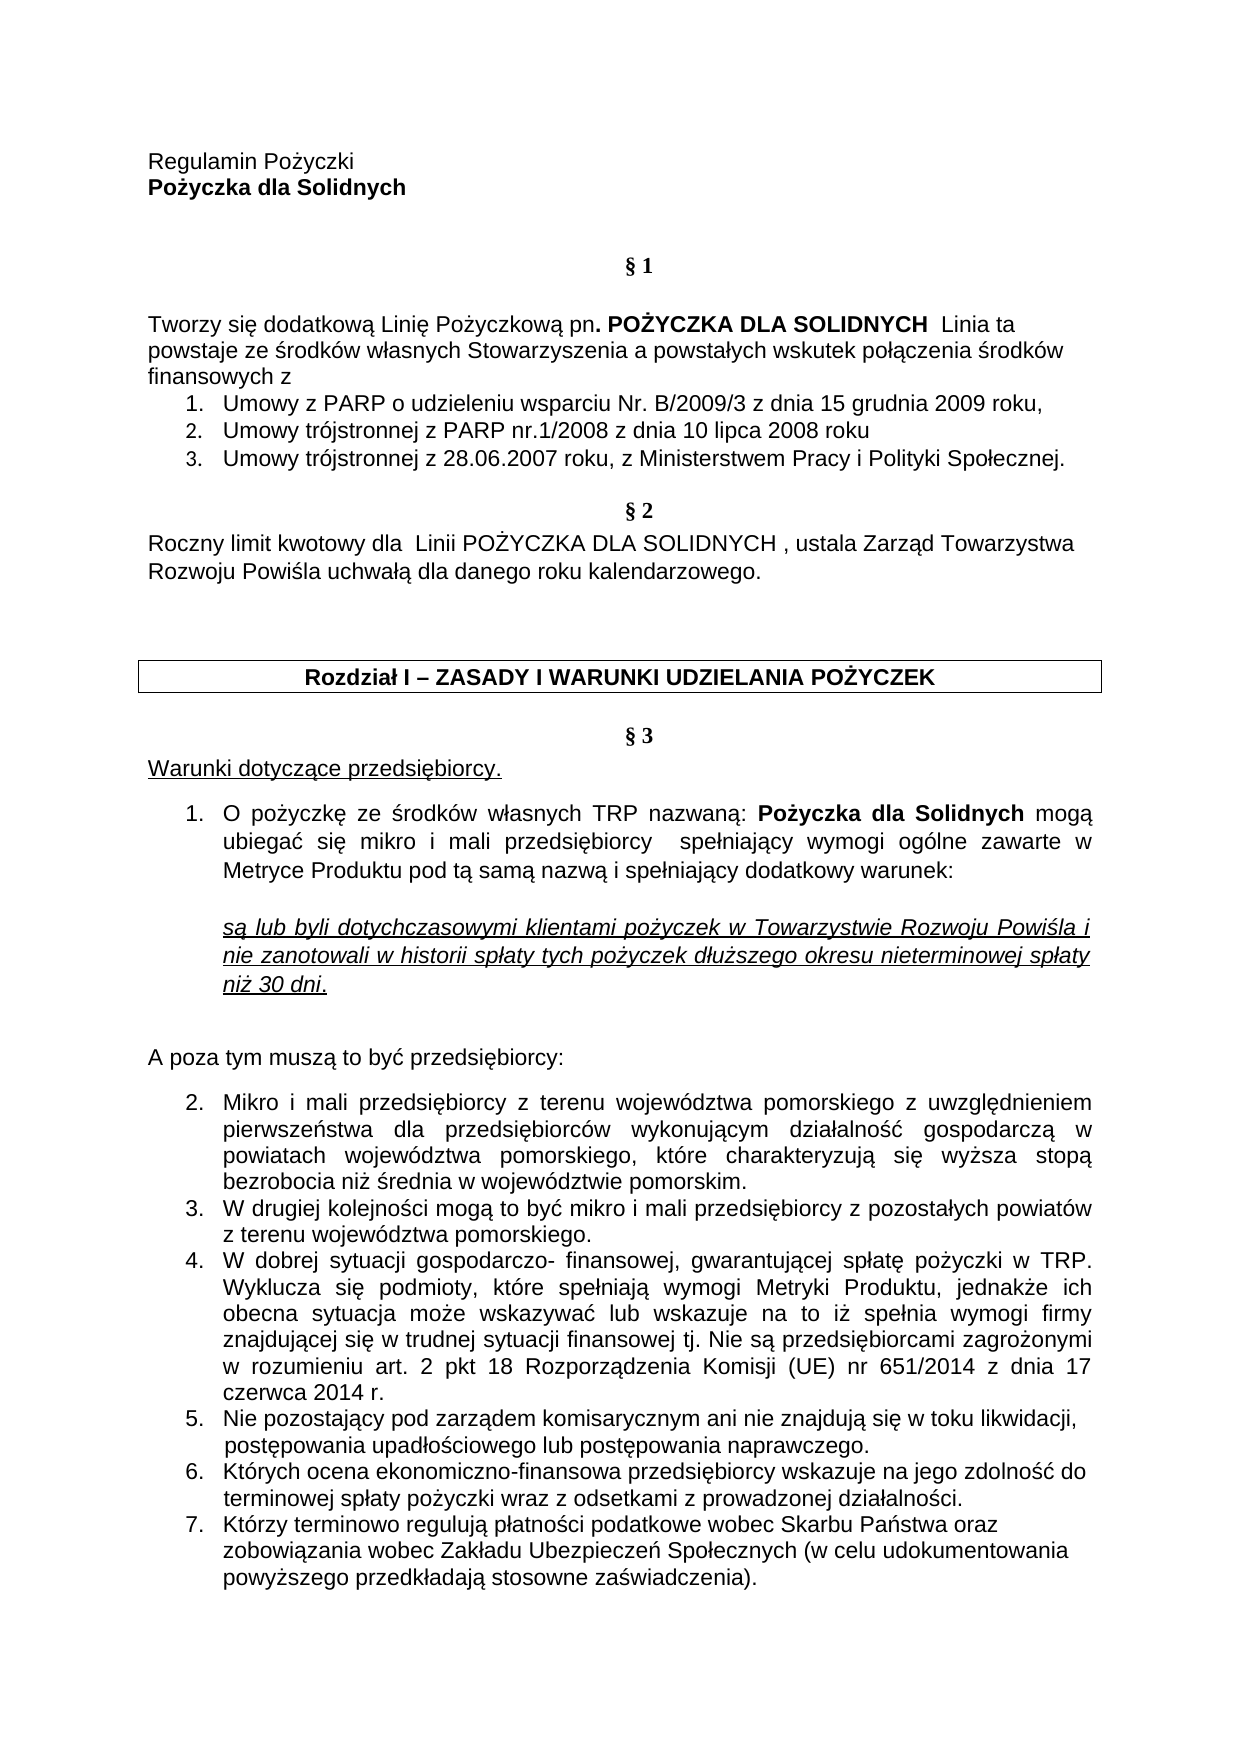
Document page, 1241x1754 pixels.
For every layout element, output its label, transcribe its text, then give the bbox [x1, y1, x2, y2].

list Umowy trójstronnej z PARP nr.1/2008 z dnia 10 lipca 2008 roku [185, 416, 1093, 444]
text terminowej spłaty pożyczki wraz z odsetkami z prowadzonej działalności. [185, 1484, 1093, 1511]
text Rozdział I – ZASADY I WARUNKI UDZIELANIA POŻYCZEK [139, 661, 1101, 692]
subtitle § 2 [185, 497, 1093, 523]
text Tworzy się dodatkową Linię Pożyczkową pn. POŻYCZKA DLA SOLIDNYCH Linia ta powstaje ze środków własnych Stowarzyszenia a powstałych wskutek połączenia środków finansowych z [148, 311, 1093, 390]
text Regulamin Pożyczki [148, 148, 1093, 174]
list Umowy trójstronnej z 28.06.2007 roku, z Ministerstwem Pracy i Polityki Społecznej. [185, 444, 1093, 472]
text Warunki dotyczące przedsiębiorcy. [148, 755, 1093, 781]
text postępowania upadłościowego lub postępowania naprawczego. [148, 1432, 1093, 1458]
subtitle § 3 [185, 722, 1093, 748]
list Których ocena ekonomiczno-finansowa przedsiębiorcy wskazuje na jego zdolność do [185, 1458, 1093, 1484]
list Którzy terminowo regulują płatności podatkowe wobec Skarbu Państwa oraz zobowiązania wobec Zakładu Ubezpieczeń Społecznych (w celu udokumentowania [185, 1511, 1093, 1563]
text A poza tym muszą to być przedsiębiorcy: [148, 1044, 1093, 1070]
list powyższego przedkładają stosowne zaświadczenia). [223, 1563, 1093, 1590]
list W drugiej kolejności mogą to być mikro i mali przedsiębiorcy z pozostałych powiatów z terenu województwa pomorskiego. [185, 1194, 1093, 1247]
text Pożyczka dla Solidnych [148, 174, 1093, 200]
list Mikro i mali przedsiębiorcy z terenu województwa pomorskiego z uwzględnieniem pierwszeństwa dla przedsiębiorców wykonującym działalność gospodarczą w powiatach województwa pomorskiego, które charakteryzują się wyższa stopą bezrobocia niż średnia w województwie pomorskim. [185, 1089, 1093, 1194]
list Umowy z PARP o udzieleniu wsparciu Nr. B/2009/3 z dnia 15 grudnia 2009 roku, [185, 390, 1093, 416]
list O pożyczkę ze środków własnych TRP nazwaną: Pożyczka dla Solidnych mogą ubiegać się mikro i mali przedsiębiorcy spełniający wymogi ogólne zawarte w Metryce Produktu pod tą samą nazwą i spełniający dodatkowy warunek: [185, 800, 1093, 883]
list W dobrej sytuacji gospodarczo- finansowej, gwarantującej spłatę pożyczki w TRP. Wyklucza się podmioty, które spełniają wymogi Metryki Produktu, jednakże ich obecna sytuacja może wskazywać lub wskazuje na to iż spełnia wymogi firmy znajdującej się w trudnej sytuacji finansowej tj. Nie są przedsiębiorcami zagrożonymi w rozumieniu art. 2 pkt 18 Rozporządzenia Komisji (UE) nr 651/2014 z dnia 17 czerwca 2014 r. [185, 1247, 1093, 1405]
text Roczny limit kwotowy dla Linii POŻYCZKA DLA SOLIDNYCH , ustala Zarząd Towarzystwa Rozwoju Powiśla uchwałą dla danego roku kalendarzowego. [148, 530, 1093, 584]
list są lub byli dotychczasowymi klientami pożyczek w Towarzystwie Rozwoju Powiśla i nie zanotowali w historii spłaty tych pożyczek dłuższego okresu nieterminowej spłaty niż 30 dni. [223, 914, 1093, 997]
subtitle § 1 [185, 252, 1093, 278]
list Nie pozostający pod zarządem komisarycznym ani nie znajdują się w toku likwidacji, [185, 1405, 1093, 1432]
